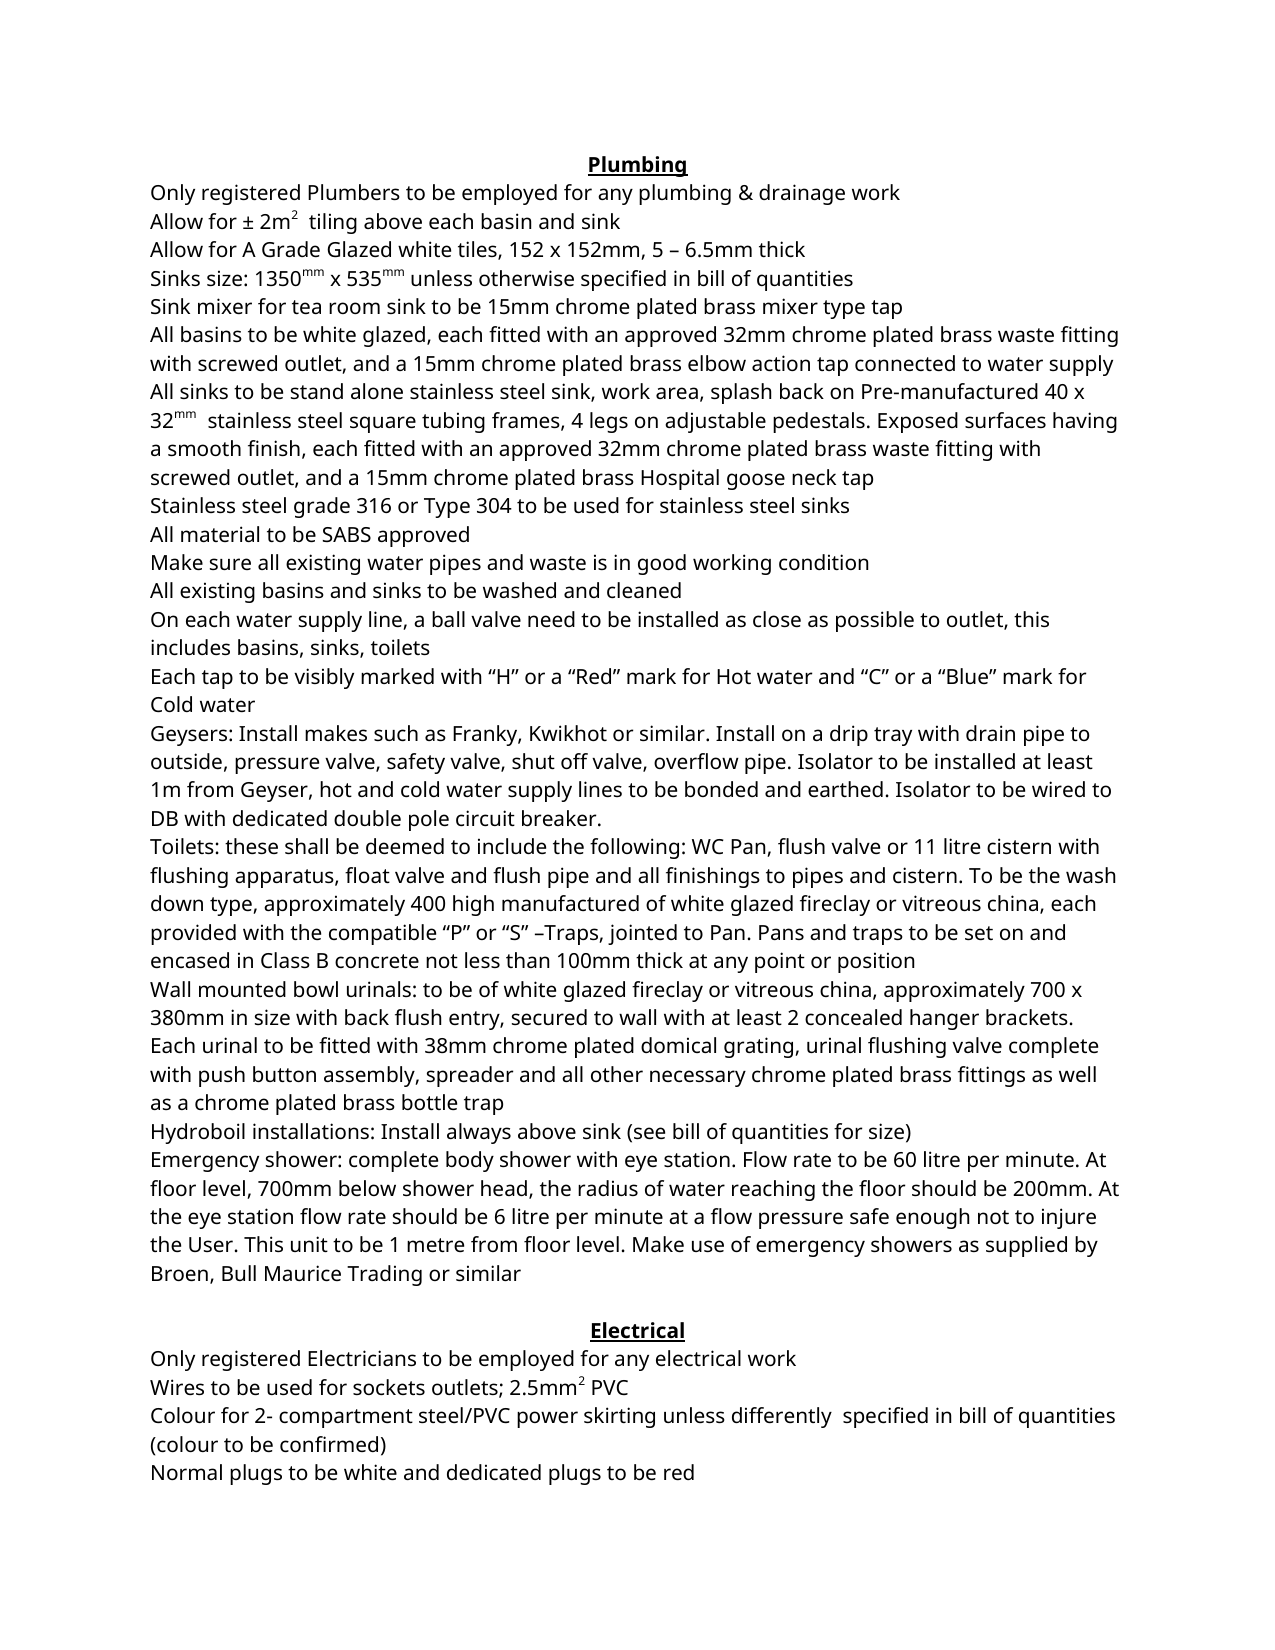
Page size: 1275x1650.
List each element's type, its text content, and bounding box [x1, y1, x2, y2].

text Allow for A Grade Glazed white tiles, 152 x 152mm, 5 – 6.5mm thick [150, 235, 1125, 264]
text Only registered Plumbers to be employed for any plumbing & drainage work [150, 178, 1125, 207]
text Each tap to be visibly marked with “H” or a “Red” mark for Hot water and “C” or a “Blue” mark for Cold water [150, 662, 1125, 719]
text Wires to be used for sockets outlets; 2.5mm2 PVC [150, 1373, 1125, 1401]
text Stainless steel grade 316 or Type 304 to be used for stainless steel sinks [150, 491, 1125, 520]
text Geysers: Install makes such as Franky, Kwikhot or similar. Install on a drip tray with drain pipe to outside, pressure valve, safety valve, shut off valve, overflow pipe. Isolator to be installed at least 1m from Geyser, hot and cold water supply lines to be bonded and earthed. Isolator to be wired to DB with dedicated double pole circuit breaker. [150, 719, 1125, 832]
text All existing basins and sinks to be washed and cleaned [150, 577, 1125, 605]
text On each water supply line, a ball valve need to be installed as close as possible to outlet, this includes basins, sinks, toilets [150, 605, 1125, 662]
text Sinks size: 1350mm x 535mm unless otherwise specified in bill of quantities [150, 264, 1125, 292]
text All material to be SABS approved [150, 520, 1125, 548]
text Emergency shower: complete body shower with eye station. Flow rate to be 60 litre per minute. At floor level, 700mm below shower head, the radius of water reaching the floor should be 200mm. At the eye station flow rate should be 6 litre per minute at a flow pressure safe enough not to injure the User. This unit to be 1 metre from floor level. Make use of emergency showers as supplied by Broen, Bull Maurice Trading or similar [150, 1145, 1125, 1287]
text Sink mixer for tea room sink to be 15mm chrome plated brass mixer type tap [150, 292, 1125, 321]
text Colour for 2- compartment steel/PVC power skirting unless differently specified in bill of quantities (colour to be confirmed) [150, 1401, 1125, 1458]
text Allow for ± 2m2 tiling above each basin and sink [150, 207, 1125, 235]
text Make sure all existing water pipes and waste is in good working condition [150, 548, 1125, 577]
text Plumbing [150, 150, 1125, 178]
text Wall mounted bowl urinals: to be of white glazed fireclay or vitreous china, approximately 700 x 380mm in size with back flush entry, secured to wall with at least 2 concealed hanger brackets. Each urinal to be fitted with 38mm chrome plated domical grating, urinal flushing valve complete with push button assembly, spreader and all other necessary chrome plated brass fittings as well as a chrome plated brass bottle trap [150, 975, 1125, 1117]
text Electrical [150, 1316, 1125, 1344]
text Hydroboil installations: Install always above sink (see bill of quantities for size) [150, 1117, 1125, 1145]
text Normal plugs to be white and dedicated plugs to be red [150, 1458, 1125, 1487]
text All basins to be white glazed, each fitted with an approved 32mm chrome plated brass waste fitting with screwed outlet, and a 15mm chrome plated brass elbow action tap connected to water supply [150, 321, 1125, 377]
text Toilets: these shall be deemed to include the following: WC Pan, flush valve or 11 litre cistern with flushing apparatus, float valve and flush pipe and all finishings to pipes and cistern. To be the wash down type, approximately 400 high manufactured of white glazed fireclay or vitreous china, each provided with the compatible “P” or “S” –Traps, jointed to Pan. Pans and traps to be set on and encased in Class B concrete not less than 100mm thick at any point or position [150, 832, 1125, 975]
text Only registered Electricians to be employed for any electrical work [150, 1344, 1125, 1373]
text All sinks to be stand alone stainless steel sink, work area, splash back on Pre-manufactured 40 x 32mm stainless steel square tubing frames, 4 legs on adjustable pedestals. Exposed surfaces having a smooth finish, each fitted with an approved 32mm chrome plated brass waste fitting with screwed outlet, and a 15mm chrome plated brass Hospital goose neck tap [150, 377, 1125, 491]
